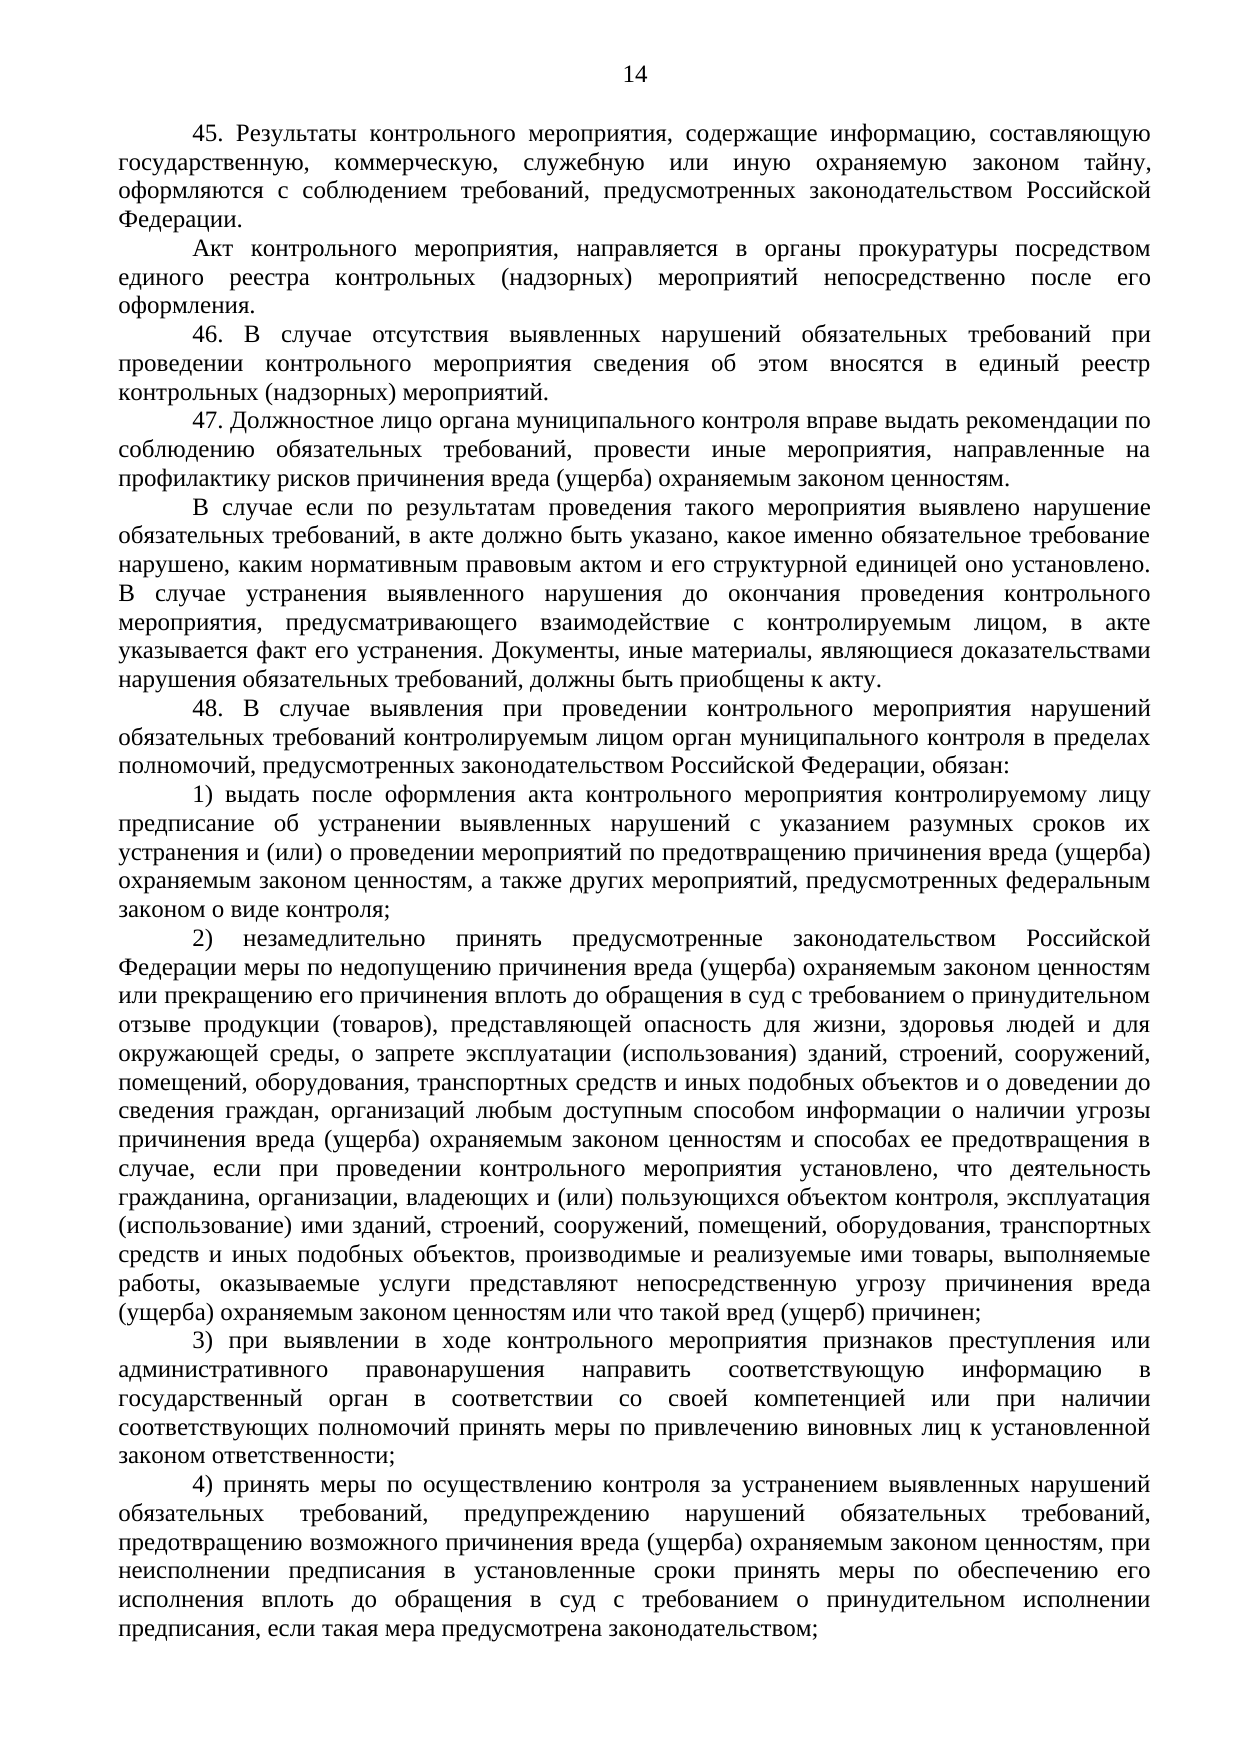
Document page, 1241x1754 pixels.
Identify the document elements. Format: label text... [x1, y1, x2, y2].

text 46. В случае отсутствия выявленных нарушений обязательных требований при проведении контрольного мероприятия сведения об этом вносятся в единый реестр контрольных (надзорных) мероприятий. [118, 319, 1152, 406]
text 48. В случае выявления при проведении контрольного мероприятия нарушений обязательных требований контролируемым лицом орган муниципального контроля в пределах полномочий, предусмотренных законодательством Российской Федерации, обязан: [118, 693, 1152, 779]
text 45. Результаты контрольного мероприятия, содержащие информацию, составляющую государственную, коммерческую, служебную или иную охраняемую законом тайну, оформляются с соблюдением требований, предусмотренных законодательством Российской Федерации. [118, 118, 1152, 233]
text Акт контрольного мероприятия, направляется в органы прокуратуры посредством единого реестра контрольных (надзорных) мероприятий непосредственно после его оформления. [118, 233, 1152, 319]
text В случае если по результатам проведения такого мероприятия выявлено нарушение обязательных требований, в акте должно быть указано, какое именно обязательное требование нарушено, каким нормативным правовым актом и его структурной единицей оно установлено. В случае устранения выявленного нарушения до окончания проведения контрольного мероприятия, предусматривающего взаимодействие с контролируемым лицом, в акте указывается факт его устранения. Документы, иные материалы, являющиеся доказательствами нарушения обязательных требований, должны быть приобщены к акту. [118, 492, 1152, 693]
text 47. Должностное лицо органа муниципального контроля вправе выдать рекомендации по соблюдению обязательных требований, провести иные мероприятия, направленные на профилактику рисков причинения вреда (ущерба) охраняемым законом ценностям. [118, 406, 1152, 492]
text 3) при выявлении в ходе контрольного мероприятия признаков преступления или административного правонарушения направить соответствующую информацию в государственный орган в соответствии со своей компетенцией или при наличии соответствующих полномочий принять меры по привлечению виновных лиц к установленной законом ответственности; [118, 1326, 1152, 1469]
text 1) выдать после оформления акта контрольного мероприятия контролируемому лицу предписание об устранении выявленных нарушений с указанием разумных сроков их устранения и (или) о проведении мероприятий по предотвращению причинения вреда (ущерба) охраняемым законом ценностям, а также других мероприятий, предусмотренных федеральным законом о виде контроля; [118, 779, 1152, 923]
text 4) принять меры по осуществлению контроля за устранением выявленных нарушений обязательных требований, предупреждению нарушений обязательных требований, предотвращению возможного причинения вреда (ущерба) охраняемым законом ценностям, при неисполнении предписания в установленные сроки принять меры по обеспечению его исполнения вплоть до обращения в суд с требованием о принудительном исполнении предписания, если такая мера предусмотрена законодательством; [118, 1469, 1152, 1642]
text 2) незамедлительно принять предусмотренные законодательством Российской Федерации меры по недопущению причинения вреда (ущерба) охраняемым законом ценностям или прекращению его причинения вплоть до обращения в суд с требованием о принудительном отзыве продукции (товаров), представляющей опасность для жизни, здоровья людей и для окружающей среды, о запрете эксплуатации (использования) зданий, строений, сооружений, помещений, оборудования, транспортных средств и иных подобных объектов и о доведении до сведения граждан, организаций любым доступным способом информации о наличии угрозы причинения вреда (ущерба) охраняемым законом ценностям и способах ее предотвращения в случае, если при проведении контрольного мероприятия установлено, что деятельность гражданина, организации, владеющих и (или) пользующихся объектом контроля, эксплуатация (использование) ими зданий, строений, сооружений, помещений, оборудования, транспортных средств и иных подобных объектов, производимые и реализуемые ими товары, выполняемые работы, оказываемые услуги представляют непосредственную угрозу причинения вреда (ущерба) охраняемым законом ценностям или что такой вред (ущерб) причинен; [118, 923, 1152, 1326]
